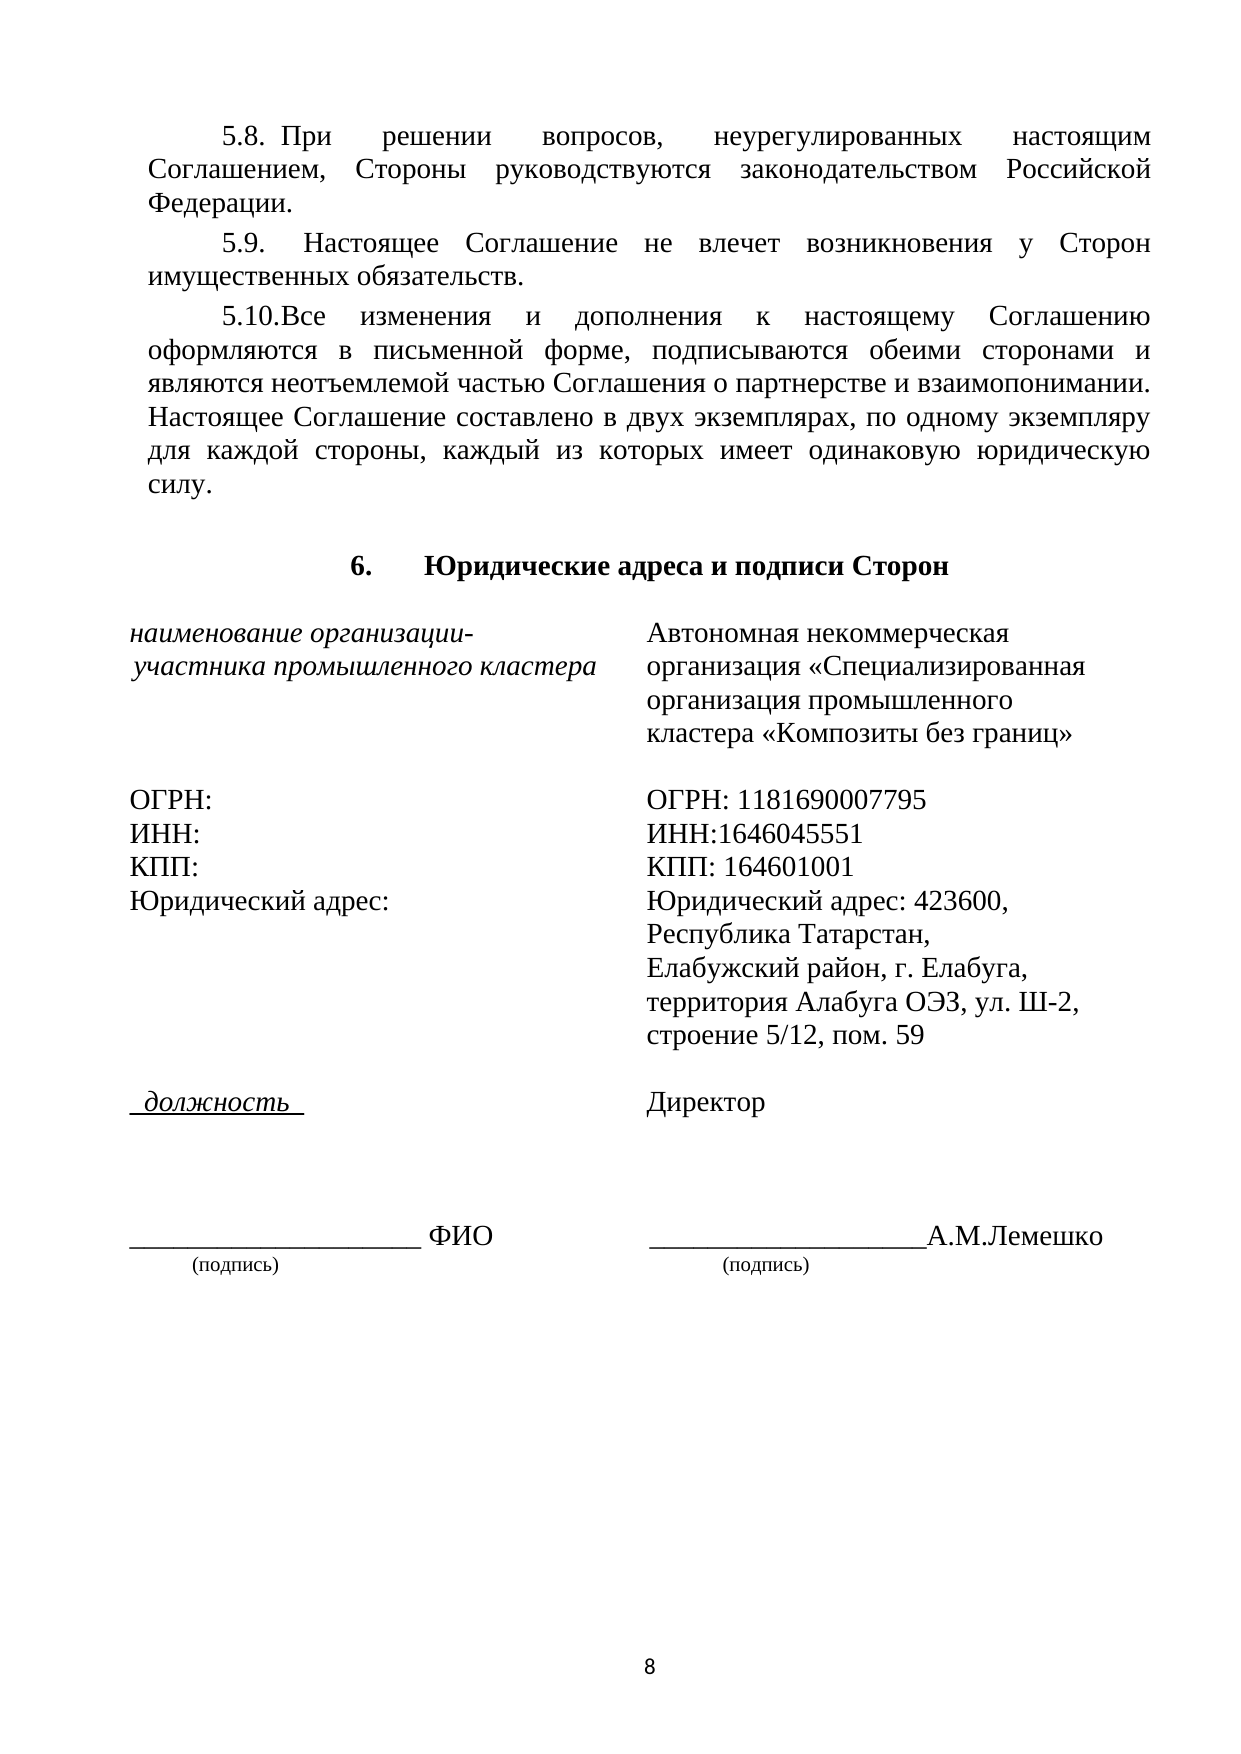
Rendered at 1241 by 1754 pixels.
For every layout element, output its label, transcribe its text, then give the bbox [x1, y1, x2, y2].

list При решении вопросов, неурегулированных настоящим Соглашением, Стороны руководствуются законодательством Российской Федерации. [148, 118, 1152, 219]
list Все изменения и дополнения к настоящему Соглашению оформляются в письменной форме, подписываются обеими сторонами и являются неотъемлемой частью Соглашения о партнерстве и взаимопонимании. Настоящее Соглашение составлено в двух экземплярах, по одному экземпляру для каждой стороны, каждый из которых имеет одинаковую юридическую силу. [148, 298, 1152, 499]
table_header Автономная некоммерческая организация «Специализированная организация промышленного кластера «Композиты без границ» ОГРН: 1181690007795 ИНН:1646045551 КПП: 164601001 Юридический адрес: 423600, Республика Татарстан, Елабужский район, г. Елабуга, территория Алабуга ОЭЗ, ул. Ш-2, строение 5/12, пом. 59 Директор ___________________А.М.Лемешко (подпись) [635, 615, 1122, 1293]
list Настоящее Соглашение не влечет возникновения у Сторон имущественных обязательств. [148, 225, 1152, 292]
table_header наименование организации- участника промышленного кластера ОГРН: ИНН: КПП: Юридический адрес: _должность_ ____________________ ФИО (подпись) [118, 615, 635, 1293]
list Юридические адреса и подписи Сторон [148, 548, 1152, 581]
